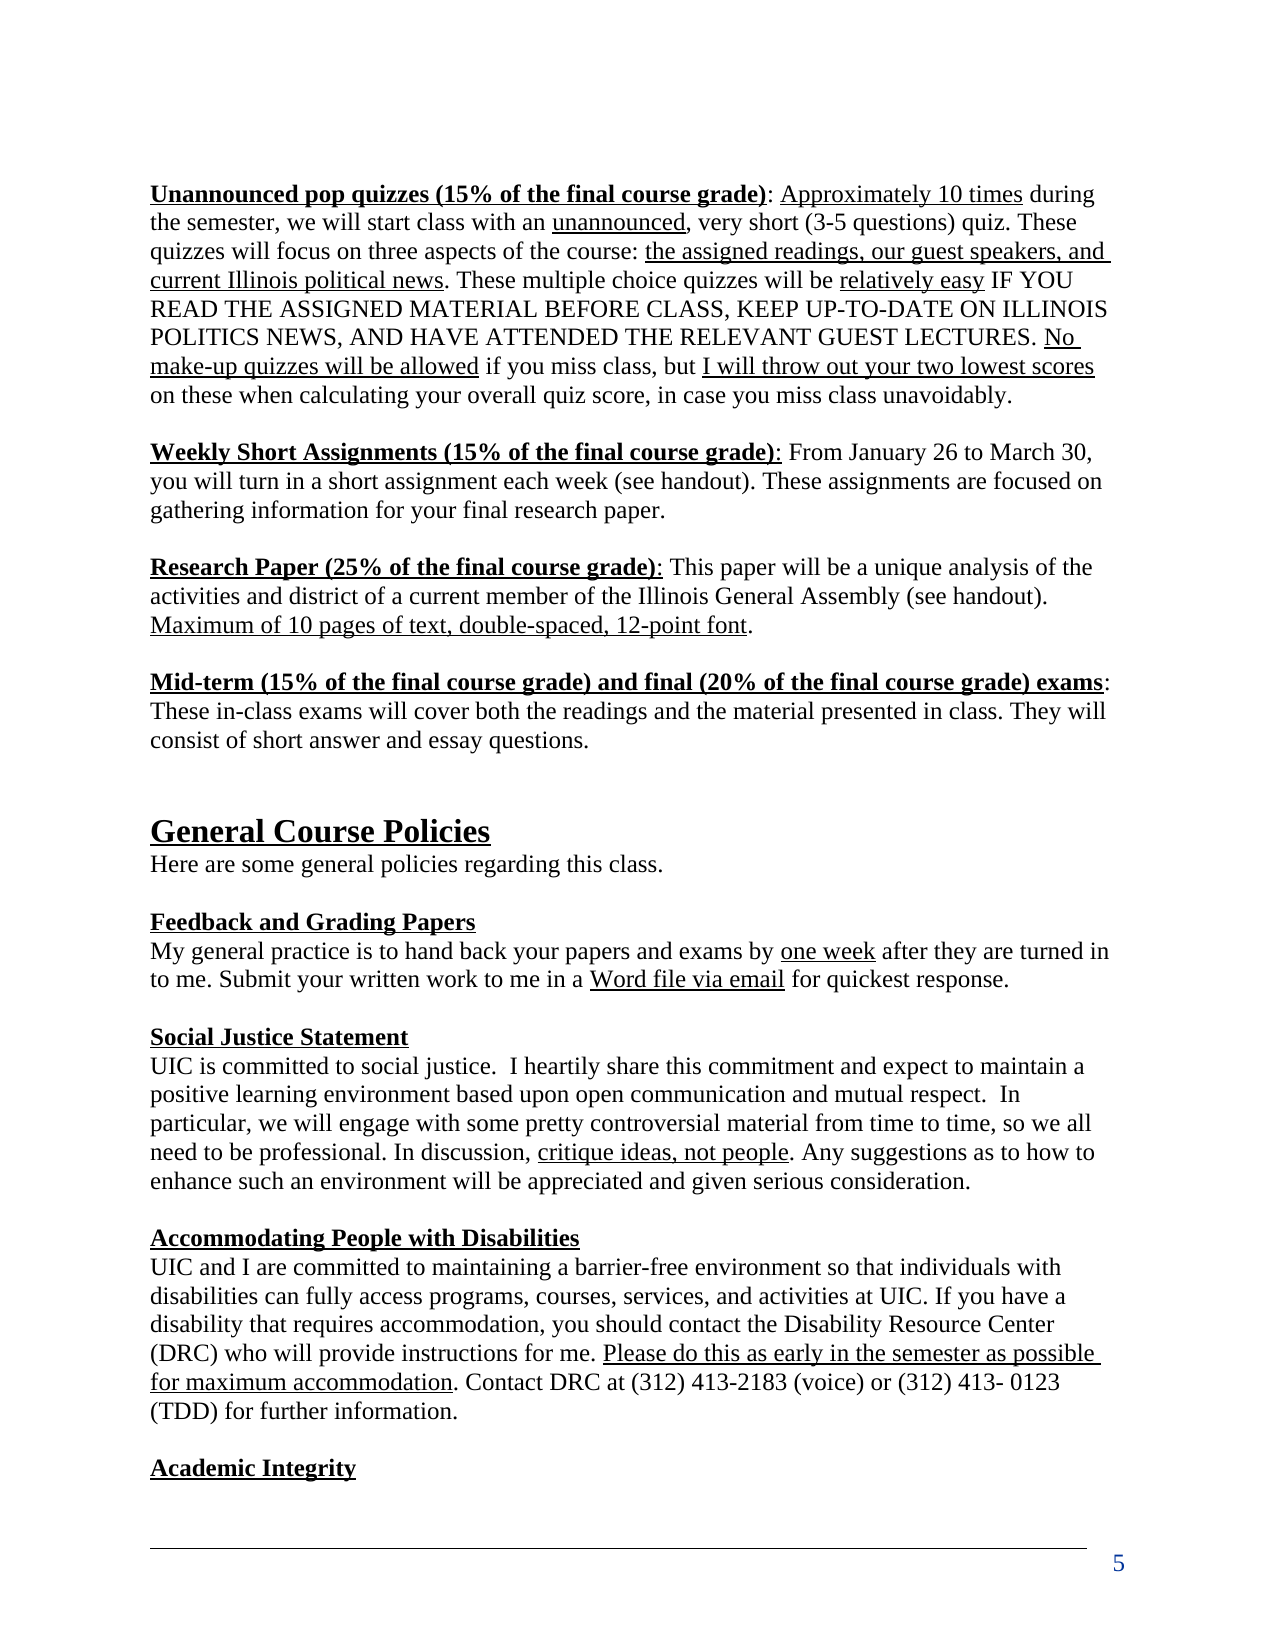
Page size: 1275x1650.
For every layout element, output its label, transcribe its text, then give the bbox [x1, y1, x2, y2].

text Research Paper (25% of the final course grade): This paper will be a unique analysis of the activities and district of a current member of the Illinois General Assembly (see handout). Maximum of 10 pages of text, double-spaced, 12-point font. [150, 552, 1125, 639]
text Feedback and Grading Papers [150, 907, 1125, 936]
text UIC is committed to social justice. I heartily share this commitment and expect to maintain a positive learning environment based upon open communication and mutual respect. In particular, we will engage with some pretty controversial material from time to time, so we all need to be professional. In discussion, critique ideas, not people. Any suggestions as to how to enhance such an environment will be appreciated and given serious consideration. [150, 1051, 1125, 1194]
text My general practice is to hand back your papers and exams by one week after they are turned in to me. Submit your written work to me in a Word file via email for quickest response. [150, 936, 1125, 993]
text Social Justice Statement [150, 1022, 1125, 1051]
text Accommodating People with Disabilities [150, 1223, 1125, 1252]
subtitle General Course Policies [150, 811, 1125, 849]
text UIC and I are committed to maintaining a barrier-free environment so that individuals with disabilities can fully access programs, courses, services, and activities at UIC. If you have a disability that requires accommodation, you should contact the Disability Resource Center (DRC) who will provide instructions for me. Please do this as early in the semester as possible for maximum accommodation. Contact DRC at (312) 413-2183 (voice) or (312) 413- 0123 (TDD) for further information. [150, 1252, 1125, 1424]
text Unannounced pop quizzes (15% of the final course grade): Approximately 10 times during the semester, we will start class with an unannounced, very short (3-5 questions) quiz. These quizzes will focus on three aspects of the course: the assigned readings, our guest speakers, and current Illinois political news. These multiple choice quizzes will be relatively easy IF YOU READ THE ASSIGNED MATERIAL BEFORE CLASS, KEEP UP-TO-DATE ON ILLINOIS POLITICS NEWS, AND HAVE ATTENDED THE RELEVANT GUEST LECTURES. No make-up quizzes will be allowed if you miss class, but I will throw out your two lowest scores on these when calculating your overall quiz score, in case you miss class unavoidably. [150, 179, 1125, 409]
text Weekly Short Assignments (15% of the final course grade): From January 26 to March 30, you will turn in a short assignment each week (see handout). These assignments are focused on gathering information for your final research paper. [150, 437, 1125, 524]
text Academic Integrity [150, 1453, 1125, 1482]
text Here are some general policies regarding this class. [150, 849, 1125, 878]
text Mid-term (15% of the final course grade) and final (20% of the final course grade) exams: These in-class exams will cover both the readings and the material presented in class. They will consist of short answer and essay questions. [150, 667, 1125, 754]
